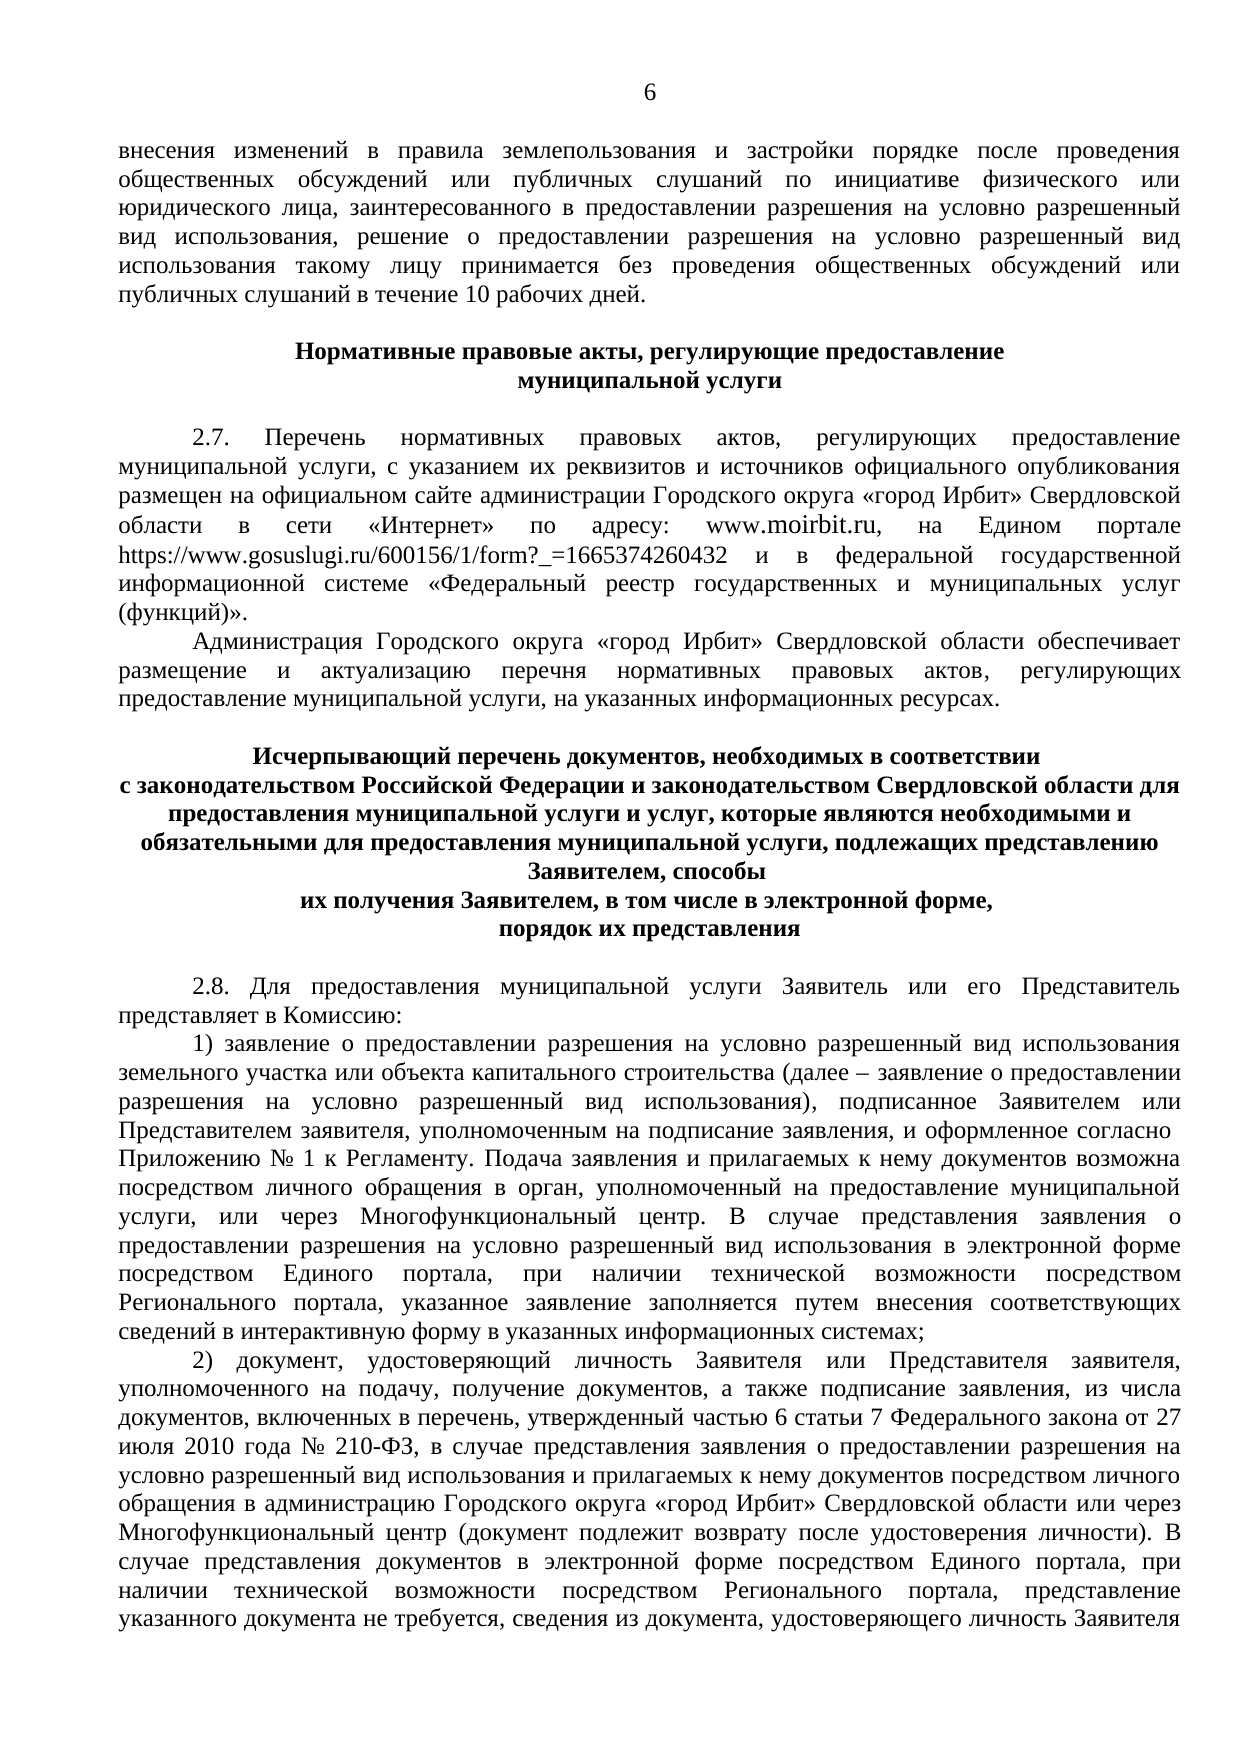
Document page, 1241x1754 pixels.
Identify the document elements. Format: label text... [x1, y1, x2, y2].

text 2.8. Для предоставления муниципальной услуги Заявитель или его Представитель представляет в Комиссию: [118, 971, 1181, 1028]
text 1) заявление о предоставлении разрешения на условно разрешенный вид использования земельного участка или объекта капитального строительства (далее – заявление о предоставлении разрешения на условно разрешенный вид использования), подписанное Заявителем или Представителем заявителя, уполномоченным на подписание заявления, и оформленное согласно Приложению № 1 к Регламенту. Подача заявления и прилагаемых к нему документов возможна посредством личного обращения в орган, уполномоченный на предоставление муниципальной услуги, или через Многофункциональный центр. В случае представления заявления о предоставлении разрешения на условно разрешенный вид использования в электронной форме посредством Единого портала, при наличии технической возможности посредством Регионального портала, указанное заявление заполняется путем внесения соответствующих сведений в интерактивную форму в указанных информационных системах; [118, 1028, 1181, 1345]
text 2.7. Перечень нормативных правовых актов, регулирующих предоставление муниципальной услуги, с указанием их реквизитов и источников официального опубликования размещен на официальном сайте администрации Городского округа «город Ирбит» Свердловской области в сети «Интернет» по адресу: www.moirbit.ru, на Едином портале https://www.gosuslugi.ru/600156/1/form?_=1665374260432 и в федеральной государственной информационной системе «Федеральный реестр государственных и муниципальных услуг (функций)». [118, 422, 1181, 626]
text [118, 135, 1181, 307]
text Нормативные правовые акты, регулирующие предоставление [118, 336, 1181, 365]
text Администрация Городского округа «город Ирбит» Свердловской области обеспечивает размещение и актуализацию перечня нормативных правовых актов, регулирующих предоставление муниципальной услуги, на указанных информационных ресурсах. [118, 626, 1181, 712]
text Исчерпывающий перечень документов, необходимых в соответствии с законодательством Российской Федерации и законодательством Свердловской области для предоставления муниципальной услуги и услуг, которые являются необходимыми и обязательными для предоставления муниципальной услуги, подлежащих представлению Заявителем, способы их получения Заявителем, в том числе в электронной форме, порядок их представления [118, 741, 1181, 942]
text муниципальной услуги [118, 365, 1181, 394]
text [118, 1345, 1181, 1632]
